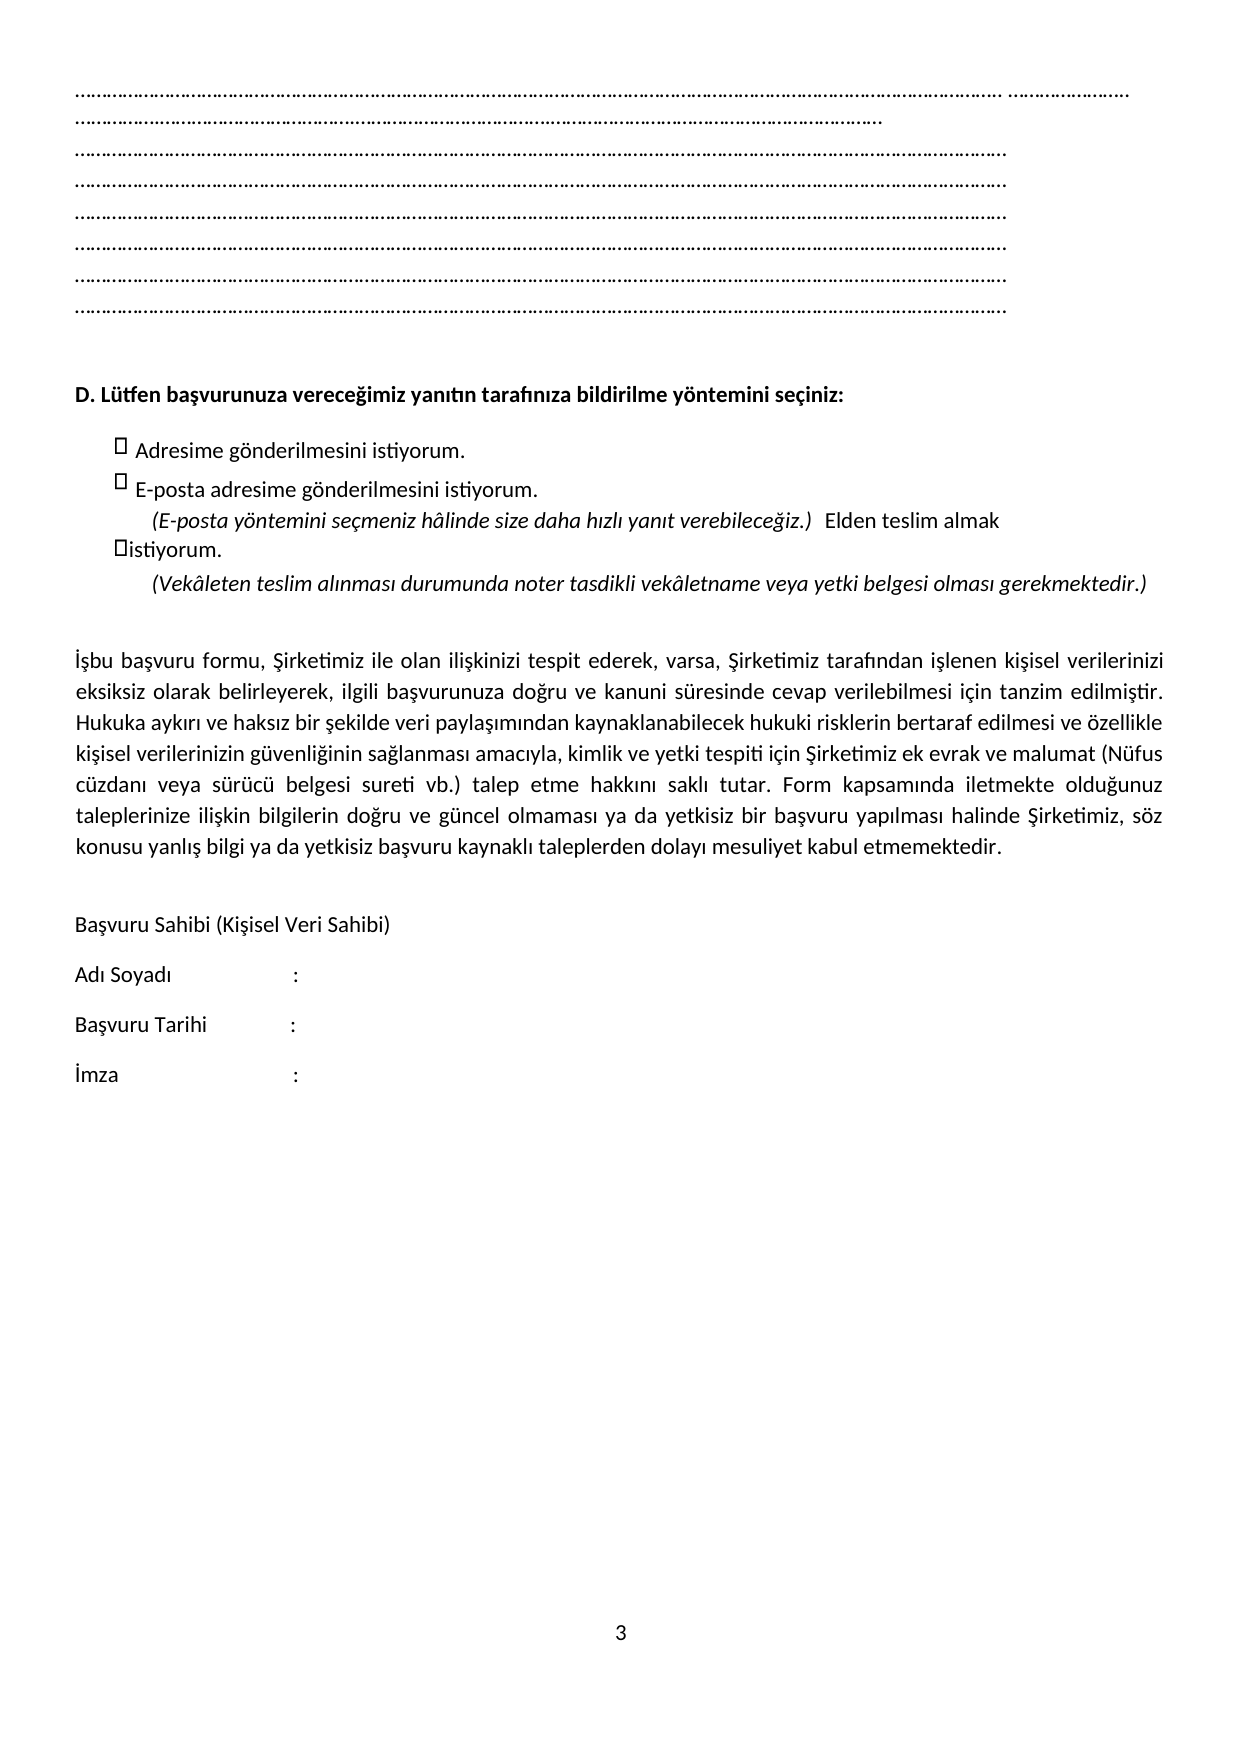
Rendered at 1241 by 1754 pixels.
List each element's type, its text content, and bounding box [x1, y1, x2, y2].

text Başvuru Sahibi (Kişisel Veri Sahibi) [74, 910, 1165, 938]
picture [113, 464, 144, 495]
text E-posta adresime gönderilmesini istiyorum. [129, 475, 1165, 503]
text D. Lütfen başvurunuza vereceğimiz yanıtın tarafınıza bildirilme yöntemini seçiniz: [75, 381, 1165, 408]
text …………………………………………………………………………………………………………………………………………………………… [74, 134, 1165, 162]
text …………………………………………………………………………………………………………………………………………………………… [74, 291, 1165, 319]
text …………………………………………………………………………………………………………………………………………………………… [74, 197, 1165, 225]
text İşbu başvuru formu, Şirketimiz ile olan ilişkinizi tespit ederek, varsa, Şirketimiz tarafından işlenen kişisel verilerinizi eksiksiz olarak belirleyerek, ilgili başvurunuza doğru ve kanuni süresinde cevap verilebilmesi için tanzim edilmiştir. Hukuka aykırı ve haksız bir şekilde veri paylaşımından kaynaklanabilecek hukuki risklerin bertaraf edilmesi ve özellikle kişisel verilerinizin güvenliğinin sağlanması amacıyla, kimlik ve yetki tespiti için Şirketimiz ek evrak ve malumat (Nüfus cüzdanı veya sürücü belgesi sureti vb.) talep etme hakkını saklı tutar. Form kapsamında iletmekte olduğunuz taleplerinize ilişkin bilgilerin doğru ve güncel olmaması ya da yetkisiz bir başvuru yapılması halinde Şirketimiz, söz konusu yanlış bilgi ya da yetkisiz başvuru kaynaklı taleplerden dolayı mesuliyet kabul etmemektedir. [74, 646, 1165, 860]
text …………………………………………………………………………………………………………………………………………………………… [74, 166, 1165, 194]
picture [113, 428, 144, 460]
text Başvuru Tarihi : [74, 1010, 1165, 1038]
text Adı Soyadı : [74, 960, 1165, 988]
text Adresime gönderilmesini istiyorum. [129, 436, 1165, 464]
text İmza : [74, 1060, 1165, 1088]
text …………………………………………………………………………………………………………………………………………………………… [74, 260, 1165, 288]
text (E-posta yöntemini seçmeniz hâlinde size daha hızlı yanıt verebileceğiz.) Elden teslim almak istiyorum. [129, 506, 1013, 563]
text …………………………………………………………………………………………………………………………………………………………… [74, 228, 1165, 257]
picture [113, 531, 129, 562]
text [75, 75, 1165, 131]
text (Vekâleten teslim alınması durumunda noter tasdikli vekâletname veya yetki belgesi olması gerekmektedir.) [151, 569, 1165, 598]
